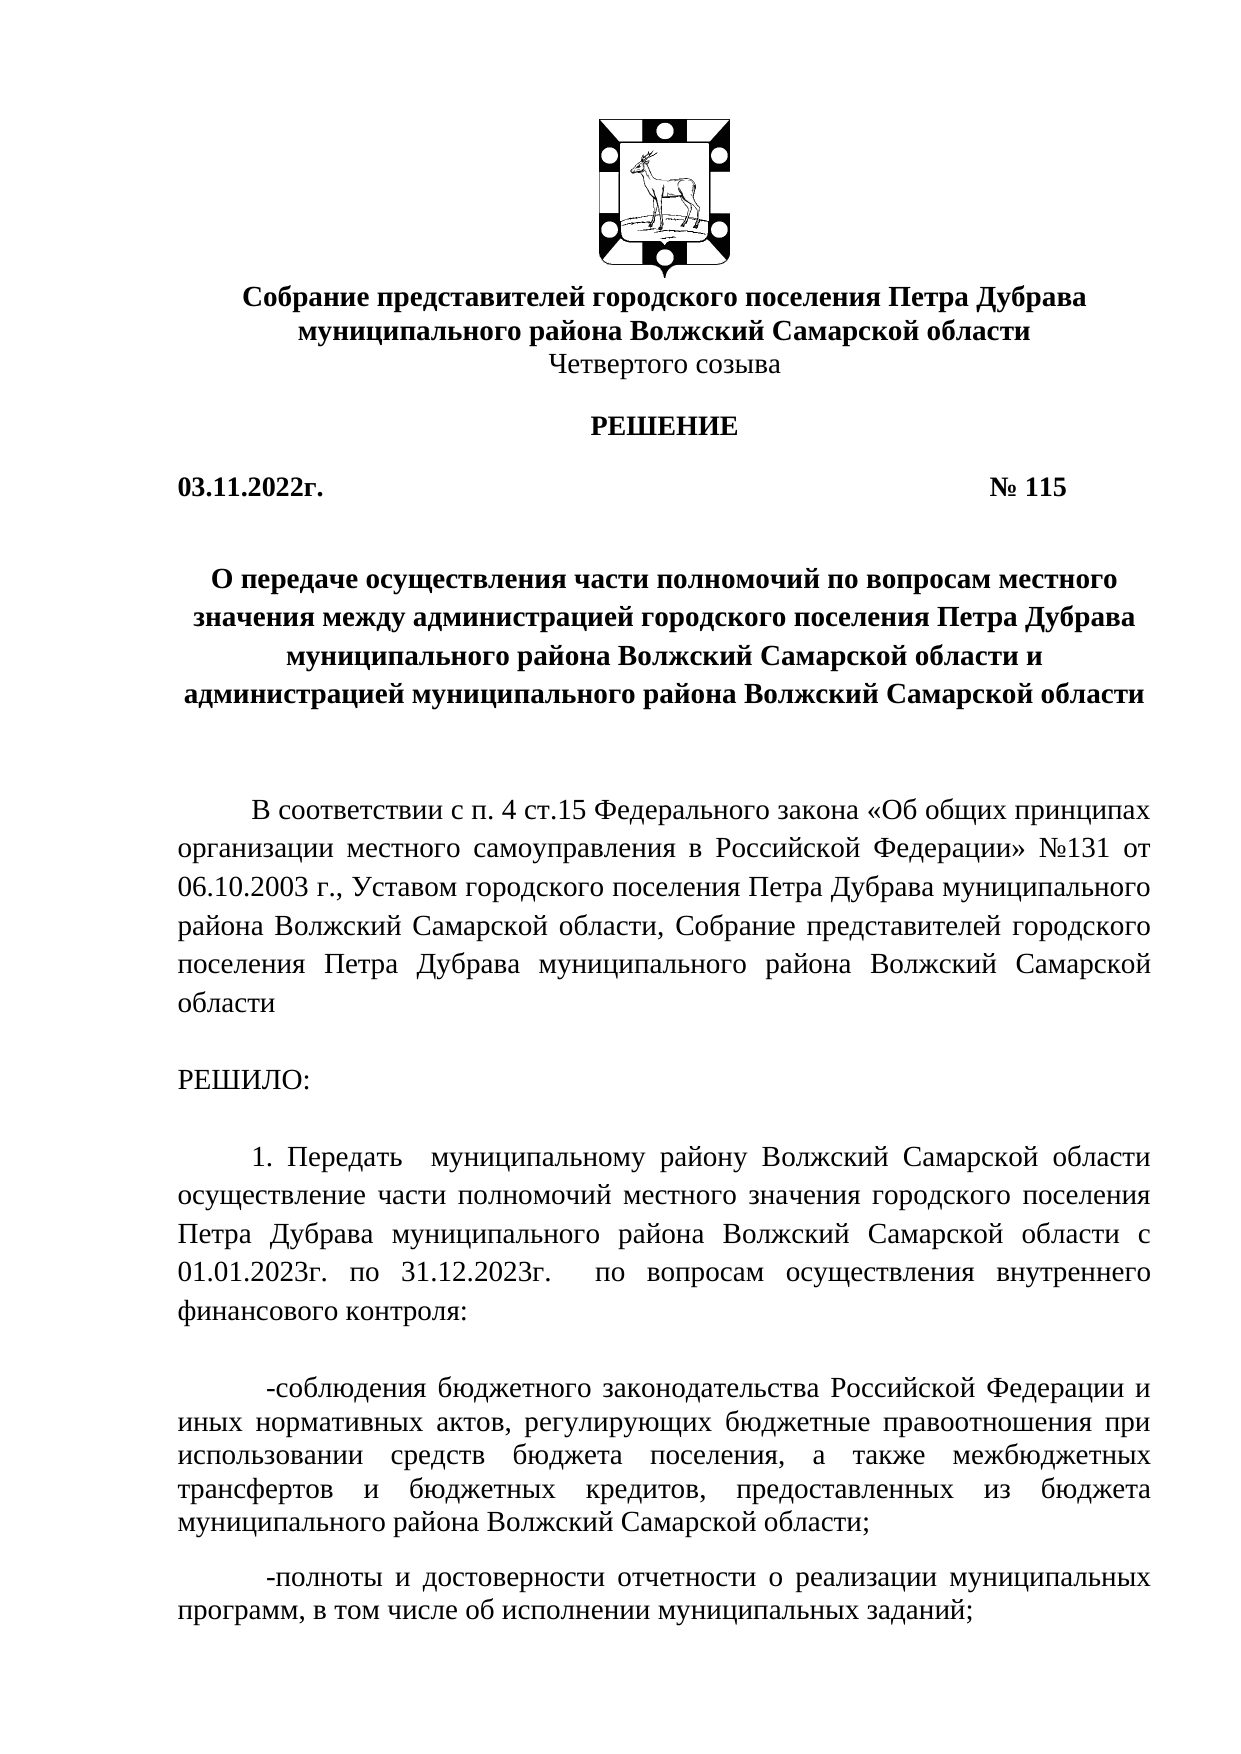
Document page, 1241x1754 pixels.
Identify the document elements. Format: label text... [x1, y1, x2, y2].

text РЕШИЛО: [177, 1062, 1152, 1095]
text Собрание представителей городского поселения Петра Дубрава муниципального района Волжский Самарской области [177, 279, 1152, 346]
text -соблюдения бюджетного законодательства Российской Федерации и иных нормативных актов, регулирующих бюджетные правоотношения при использовании средств бюджета поселения, а также межбюджетных трансфертов и бюджетных кредитов, предоставленных из бюджета муниципального района Волжский Самарской области; [177, 1370, 1152, 1538]
text О передаче осуществления части полномочий по вопросам местного значения между администрацией городского поселения Петра Дубрава муниципального района Волжский Самарской области и администрацией муниципального района Волжский Самарской области [177, 561, 1152, 710]
text РЕШЕНИЕ [177, 409, 1152, 441]
text 1. Передать муниципальному району Волжский Самарской области осуществление части полномочий местного значения городского поселения Петра Дубрава муниципального района Волжский Самарской области с 01.01.2023г. по 31.12.2023г. по вопросам осуществления внутреннего финансового контроля: [177, 1139, 1152, 1327]
text 03.11.2022г. № 115 [177, 470, 1152, 503]
text В соответствии с п. 4 ст.15 Федерального закона «Об общих принципах организации местного самоуправления в Российской Федерации» №131 от 06.10.2003 г., Уставом городского поселения Петра Дубрава муниципального района Волжский Самарской области, Собрание представителей городского поселения Петра Дубрава муниципального района Волжский Самарской области [177, 792, 1152, 1018]
text -полноты и достоверности отчетности о реализации муниципальных программ, в том числе об исполнении муниципальных заданий; [177, 1559, 1152, 1626]
picture [598, 118, 730, 279]
text Четвертого созыва [177, 346, 1152, 380]
